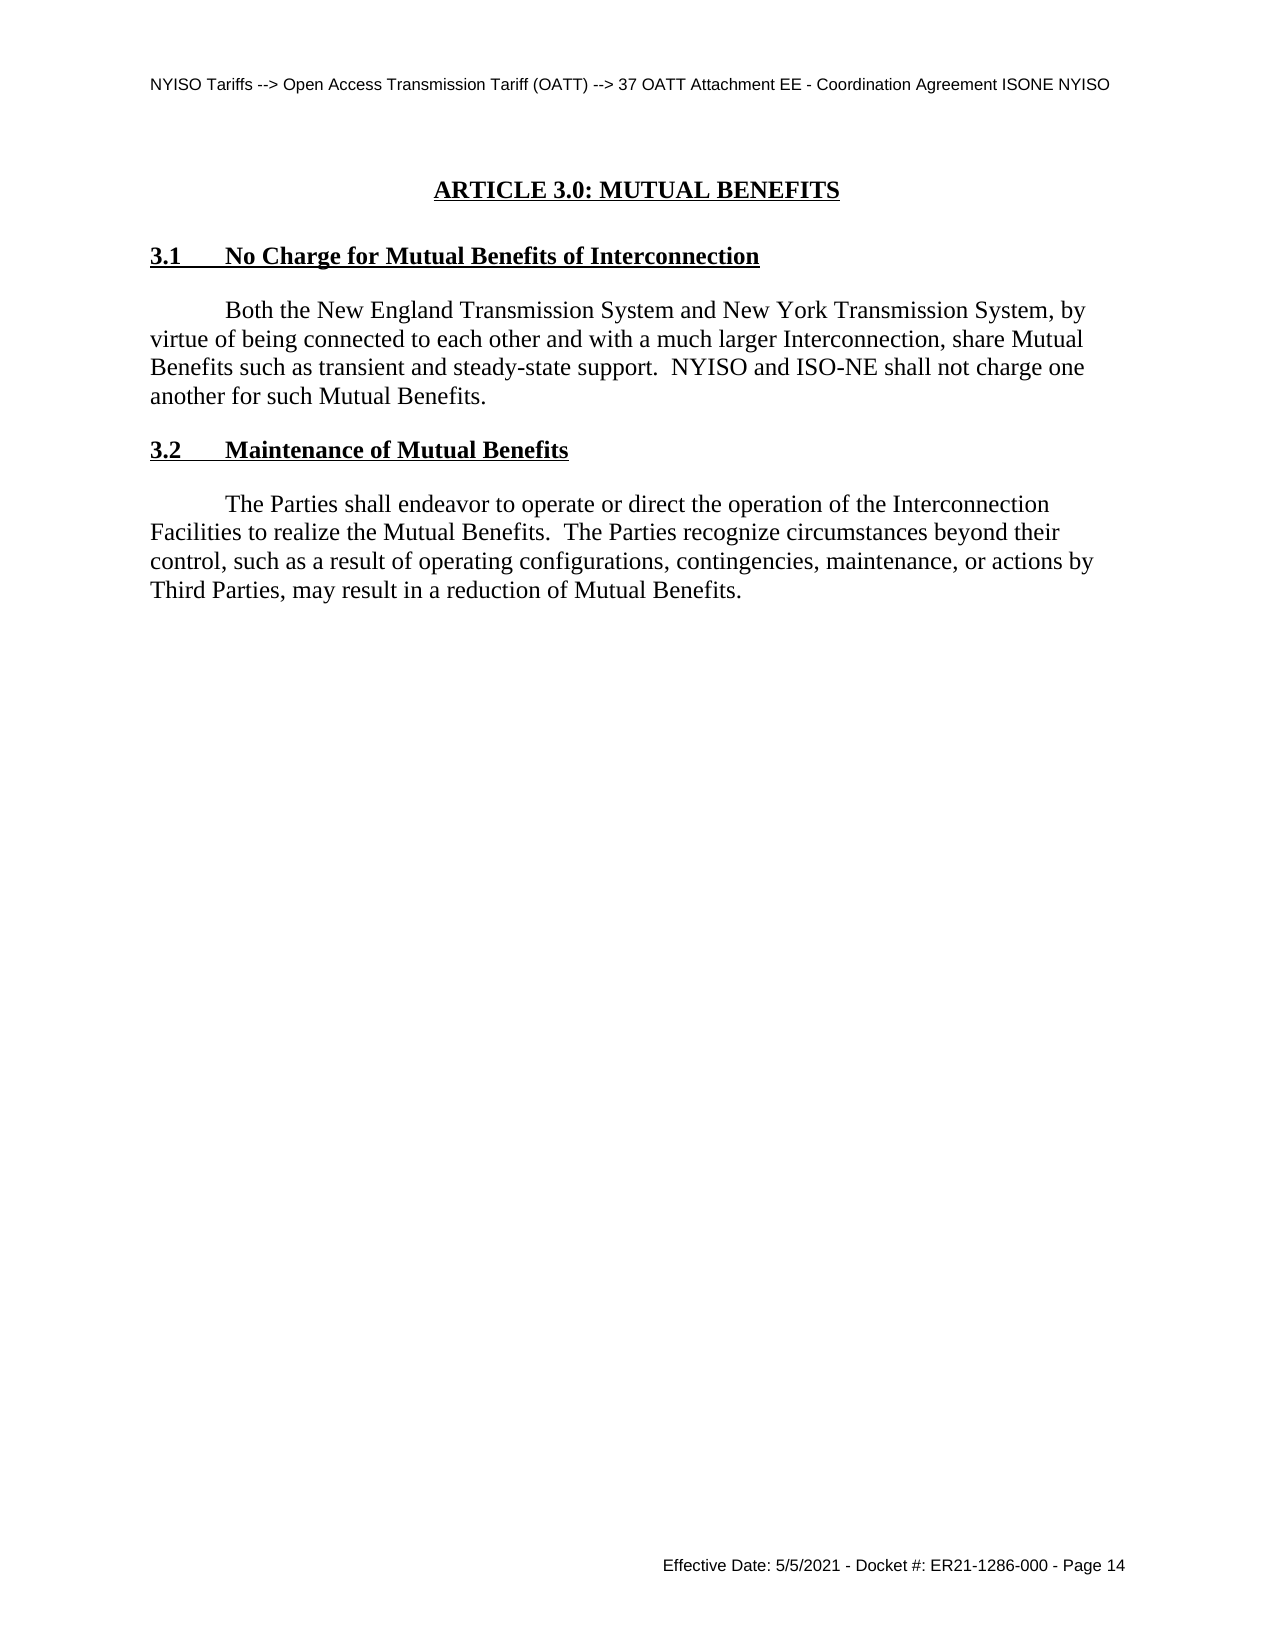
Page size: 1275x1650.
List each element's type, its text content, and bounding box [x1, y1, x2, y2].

text Both the New England Transmission System and New York Transmission System, by virtue of being connected to each other and with a much larger Interconnection, share Mutual Benefits such as transient and steady-state support. NYISO and ISO-NE shall not charge one another for such Mutual Benefits. [150, 295, 1125, 410]
subtitle ARTICLE 3.0: MUTUAL BENEFITS [150, 175, 1123, 204]
subtitle 3.2 Maintenance of Mutual Benefits [150, 435, 1125, 464]
text The Parties shall endeavor to operate or direct the operation of the Interconnection Facilities to realize the Mutual Benefits. The Parties recognize circumstances beyond their control, such as a result of operating configurations, contingencies, maintenance, or actions by Third Parties, may result in a reduction of Mutual Benefits. [150, 489, 1125, 604]
subtitle 3.1 No Charge for Mutual Benefits of Interconnection [150, 241, 1125, 270]
